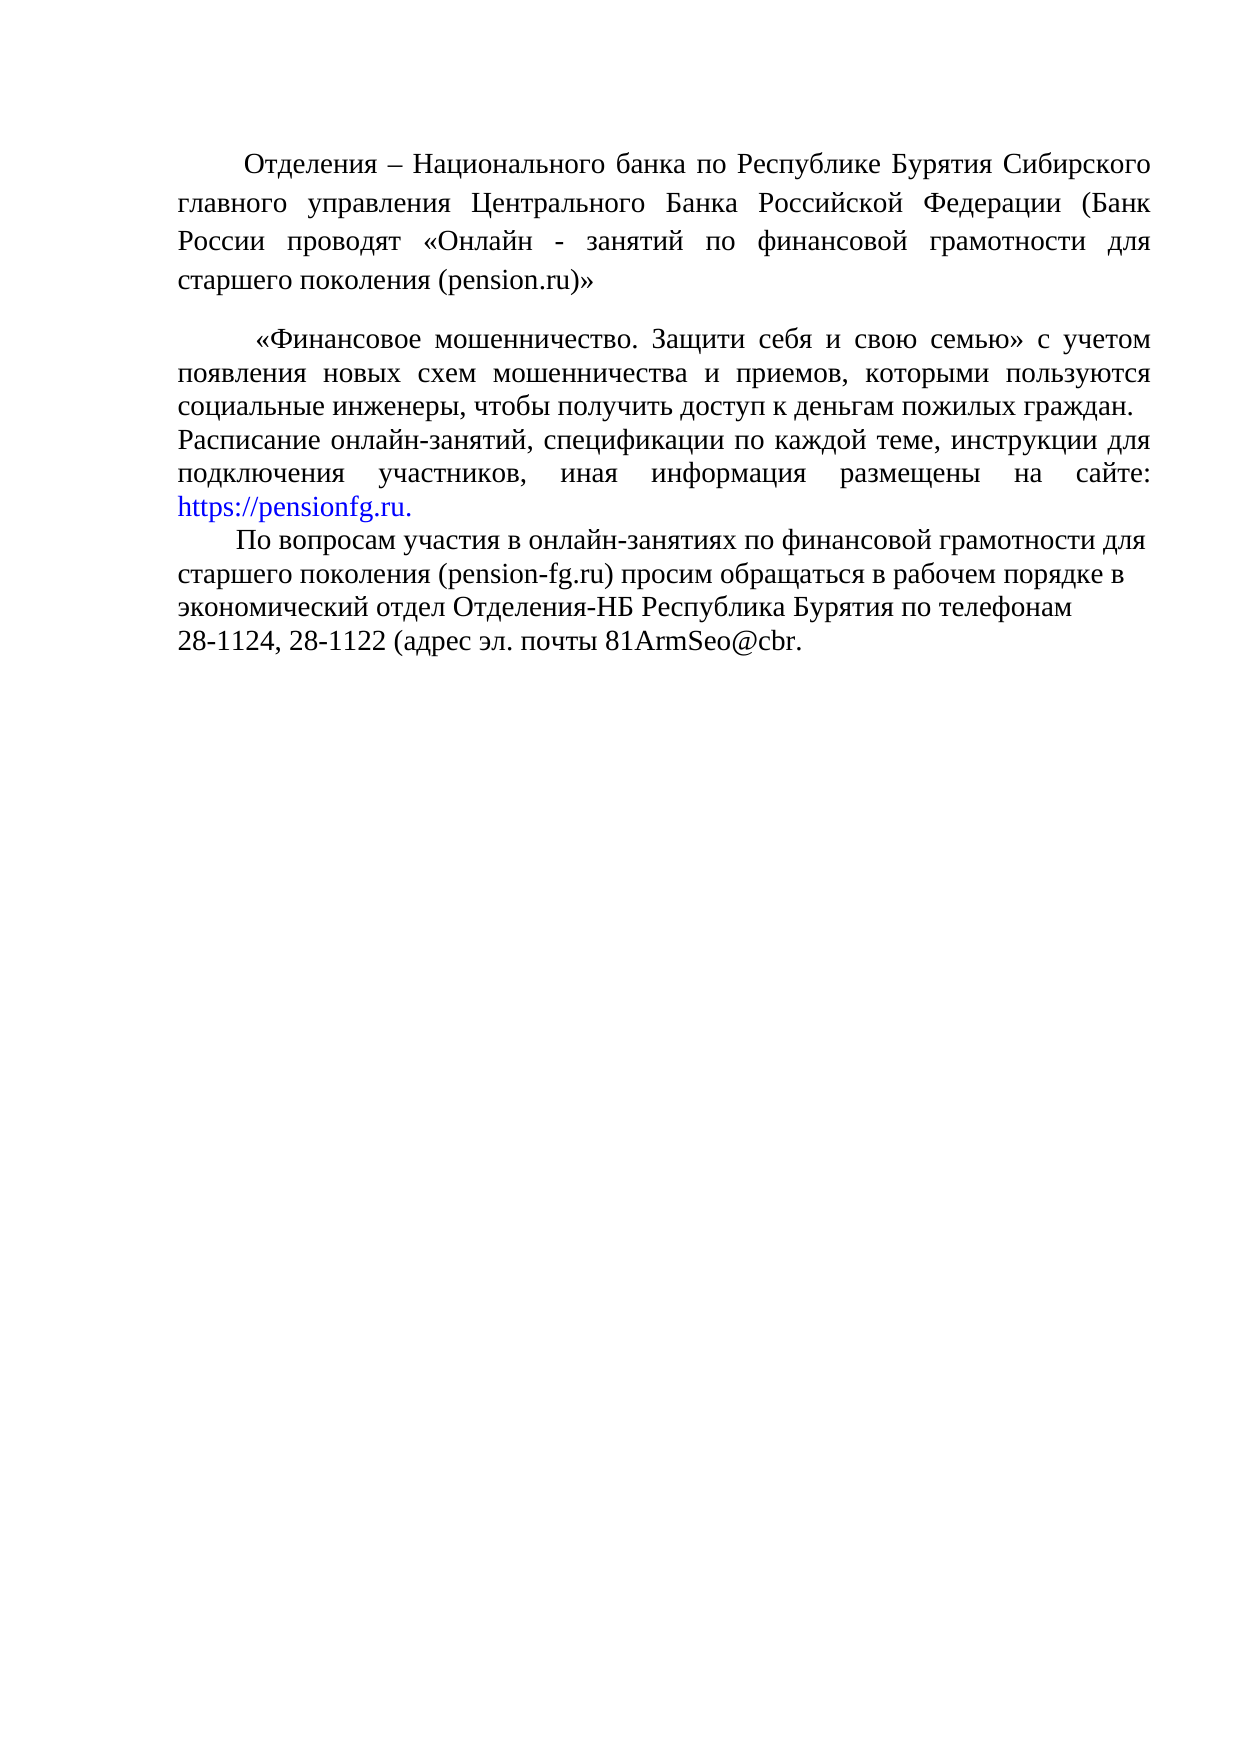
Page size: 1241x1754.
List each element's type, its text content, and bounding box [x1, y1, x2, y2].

text старшего поколения (pension-fg.ru) просим обращаться в рабочем порядке в [177, 556, 1152, 589]
text экономический отдел Отделения-НБ Республика Бурятия по телефонам [177, 589, 1152, 623]
text По вопросам участия в онлайн-занятиях по финансовой грамотности для [177, 522, 1152, 556]
text Расписание онлайн-занятий, спецификации по каждой теме, инструкции для подключения участников, иная информация размещены на сайте: https://pensionfg.ru. [177, 422, 1152, 522]
text 28-1124, 28-1122 (адрес эл. почты 81ArmSeo@cbr. [177, 623, 1152, 657]
text Отделения – Национального банка по Республике Бурятия Сибирского главного управления Центрального Банка Российской Федерации (Банк России проводят «Онлайн - занятий по финансовой грамотности для старшего поколения (pension.ru)» [177, 146, 1152, 295]
text «Финансовое мошенничество. Защити себя и свою семью» с учетом появления новых схем мошенничества и приемов, которыми пользуются социальные инженеры, чтобы получить доступ к деньгам пожилых граждан. [177, 321, 1152, 422]
